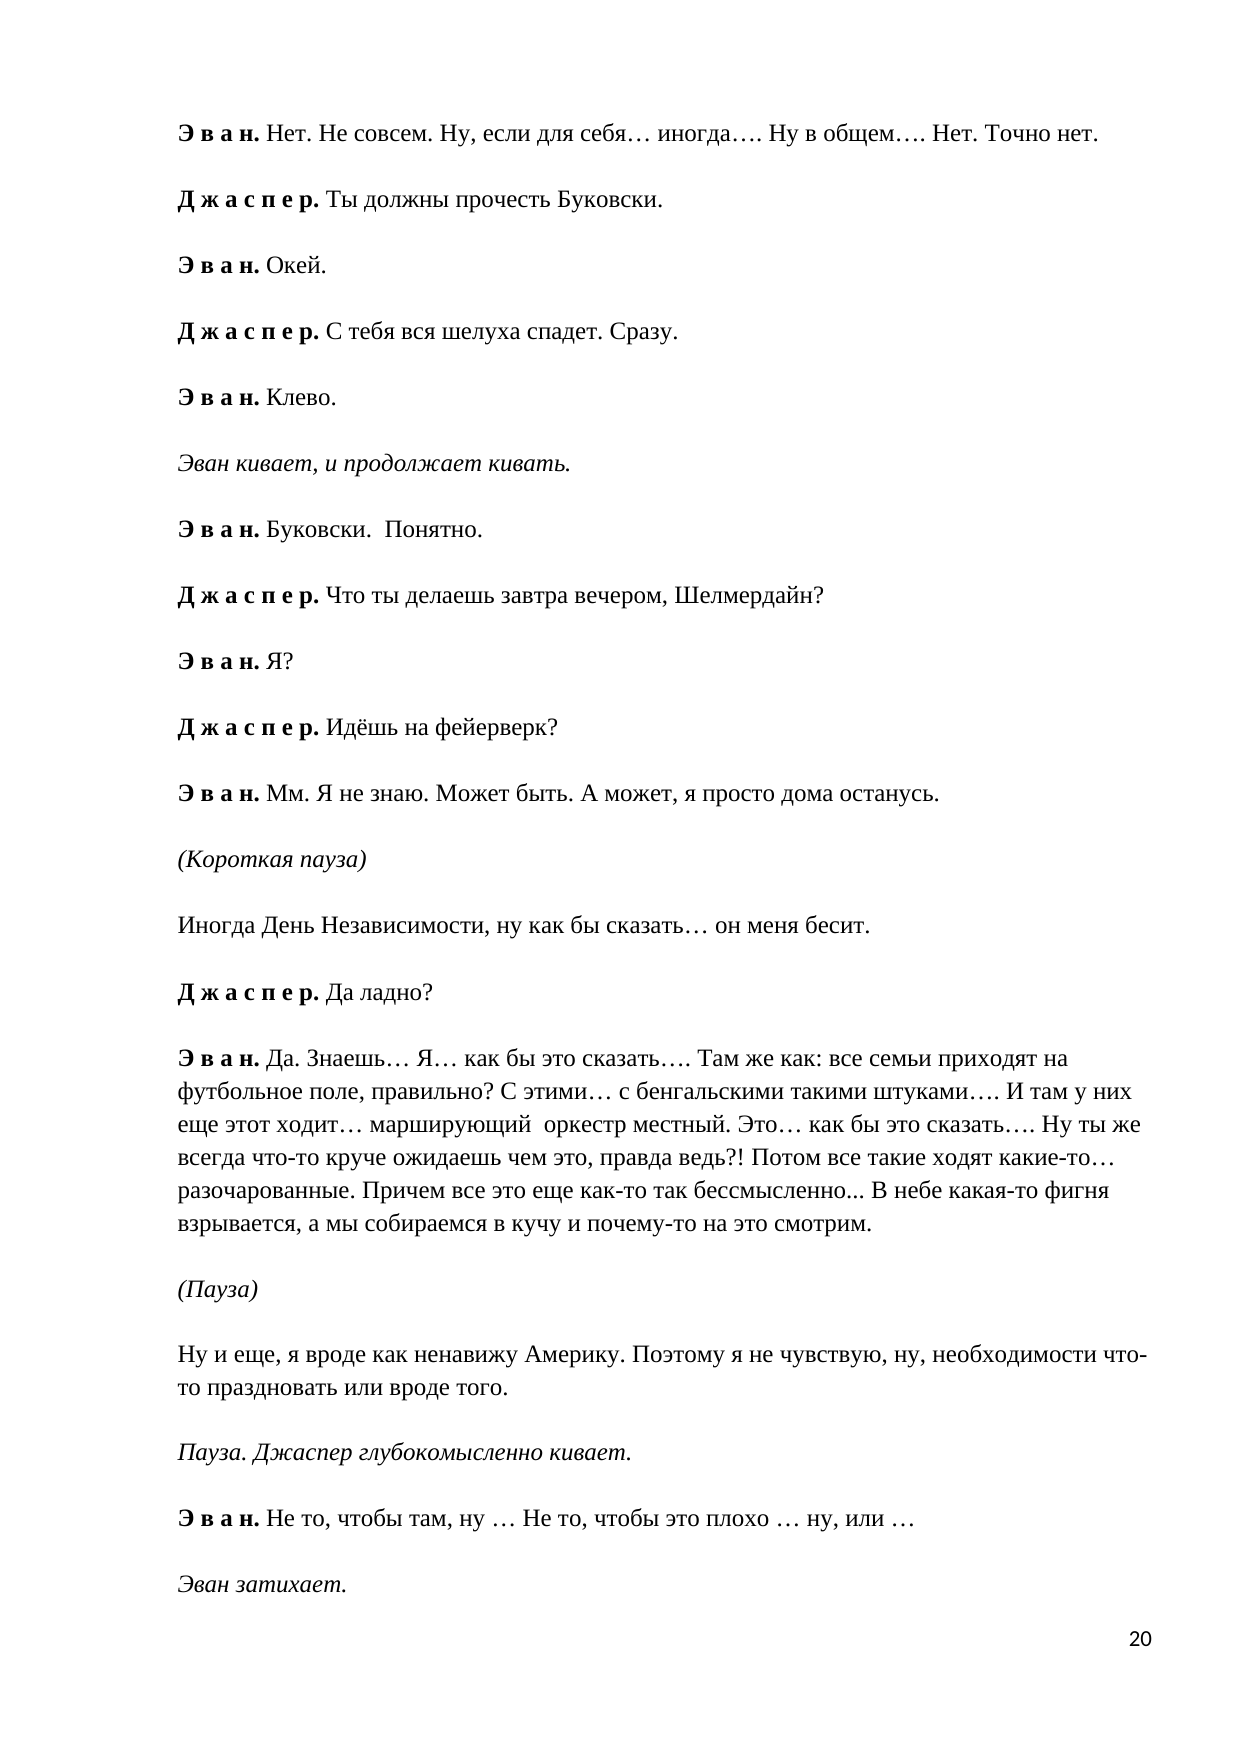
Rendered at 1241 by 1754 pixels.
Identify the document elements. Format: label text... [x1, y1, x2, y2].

text Э в а н. Клево. [177, 382, 1152, 411]
text Д ж а с п е р. Ты должны прочесть Буковски. [177, 184, 1152, 213]
text Д ж а с п е р. Идёшь на фейерверк? [177, 712, 1152, 741]
text Э в а н. Нет. Не совсем. Ну, если для себя… иногда…. Ну в общем…. Нет. Точно нет. [177, 118, 1152, 147]
text Э в а н. Я? [177, 646, 1152, 675]
text Э в а н. Буковски. Понятно. [177, 514, 1152, 543]
text (Короткая пауза) [177, 844, 1152, 873]
text Эван затихает. [177, 1569, 1152, 1598]
text Ну и еще, я вроде как ненавижу Америку. Поэтому я не чувствую, ну, необходимости что-то праздновать или вроде того. [177, 1339, 1152, 1433]
text Эван кивает, и продолжает кивать. [177, 448, 1152, 477]
text (Пауза) [177, 1274, 1152, 1335]
text Э в а н. Не то, чтобы там, ну … Не то, чтобы это плохо … ну, или … [177, 1503, 1152, 1532]
text Иногда День Независимости, ну как бы сказать… он меня бесит. [177, 911, 1152, 939]
text Э в а н. Да. Знаешь… Я… как бы это сказать…. Там же как: все семьи приходят на футбольное поле, правильно? С этими… с бенгальскими такими штуками…. И там у них еще этот ходит… марширующий оркестр местный. Это… как бы это сказать…. Ну ты же всегда что-то круче ожидаешь чем это, правда ведь?! Потом все такие ходят какие-то… разочарованные. Причем все это еще как-то так бессмысленно... В небе какая-то фигня взрывается, а мы собираемся в кучу и почему-то на это смотрим. [177, 1043, 1152, 1237]
text Д ж а с п е р. Да ладно? [177, 977, 1152, 1005]
text Э в а н. Окей. [177, 250, 1152, 279]
text Д ж а с п е р. Что ты делаешь завтра вечером, Шелмердайн? [177, 580, 1152, 609]
text Д ж а с п е р. С тебя вся шелуха спадет. Сразу. [177, 316, 1152, 345]
text Э в а н. Мм. Я не знаю. Может быть. А может, я просто дома останусь. [177, 778, 1152, 807]
text Пауза. Джаспер глубокомысленно кивает. [177, 1437, 1152, 1466]
